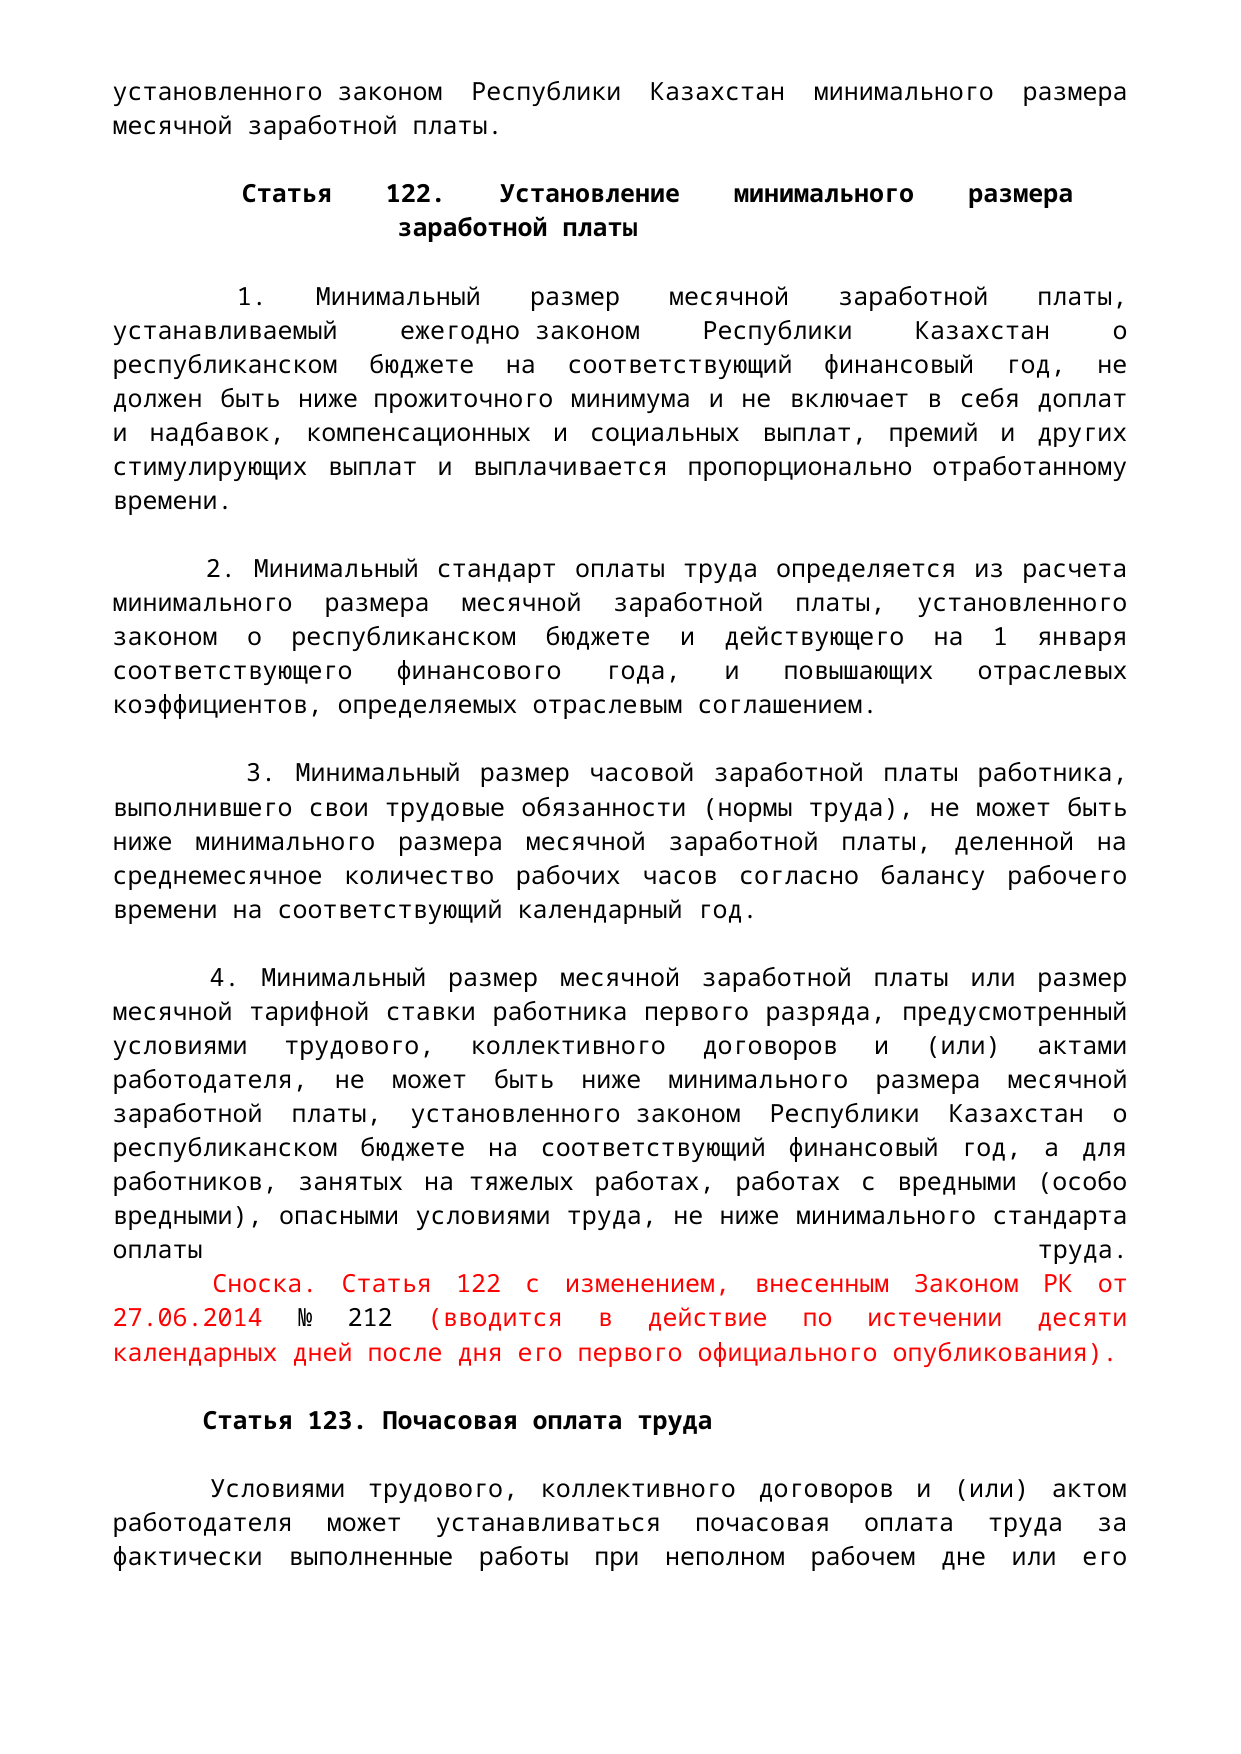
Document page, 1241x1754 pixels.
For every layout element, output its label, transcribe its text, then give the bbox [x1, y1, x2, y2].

text Статья 123. Почасовая оплата труда [112, 1402, 1128, 1436]
text 2. Минимальный стандарт оплаты труда определяется из расчета минимального размера месячной заработной платы, установленного законом о республиканском бюджете и действующего на 1 января соответствующего финансового года, и повышающих отраслевых коэффициентов, определяемых отраслевым соглашением. [112, 551, 1128, 721]
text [112, 1470, 1128, 1573]
text 4. Минимальный размер месячной заработной платы или размер месячной тарифной ставки работника первого разряда, предусмотренный условиями трудового, коллективного договоров и (или) актами работодателя, не может быть ниже минимального размера месячной заработной платы, установленного законом Республики Казахстан о республиканском бюджете на соответствующий финансовый год, а для работников, занятых на тяжелых работах, работах с вредными (особо вредными), опасными условиями труда, не ниже минимального стандарта оплаты труда. Сноска. Статья 122 с изменением, внесенным Законом РК от 27.06.2014 № 212 (вводится в действие по истечении десяти календарных дней после дня его первого официального опубликования). [112, 959, 1128, 1368]
text 1. Минимальный размер месячной заработной платы, устанавливаемый ежегодно законом Республики Казахстан о республиканском бюджете на соответствующий финансовый год, не должен быть ниже прожиточного минимума и не включает в себя доплат и надбавок, компенсационных и социальных выплат, премий и других стимулирующих выплат и выплачивается пропорционально отработанному времени. [112, 278, 1128, 517]
text 3. Минимальный размер часовой заработной платы работника, выполнившего свои трудовые обязанности (нормы труда), не может быть ниже минимального размера месячной заработной платы, деленной на среднемесячное количество рабочих часов согласно балансу рабочего времени на соответствующий календарный год. [112, 755, 1128, 925]
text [112, 74, 1128, 142]
text Статья 122. Установление минимального размера заработной платы [112, 176, 1128, 244]
